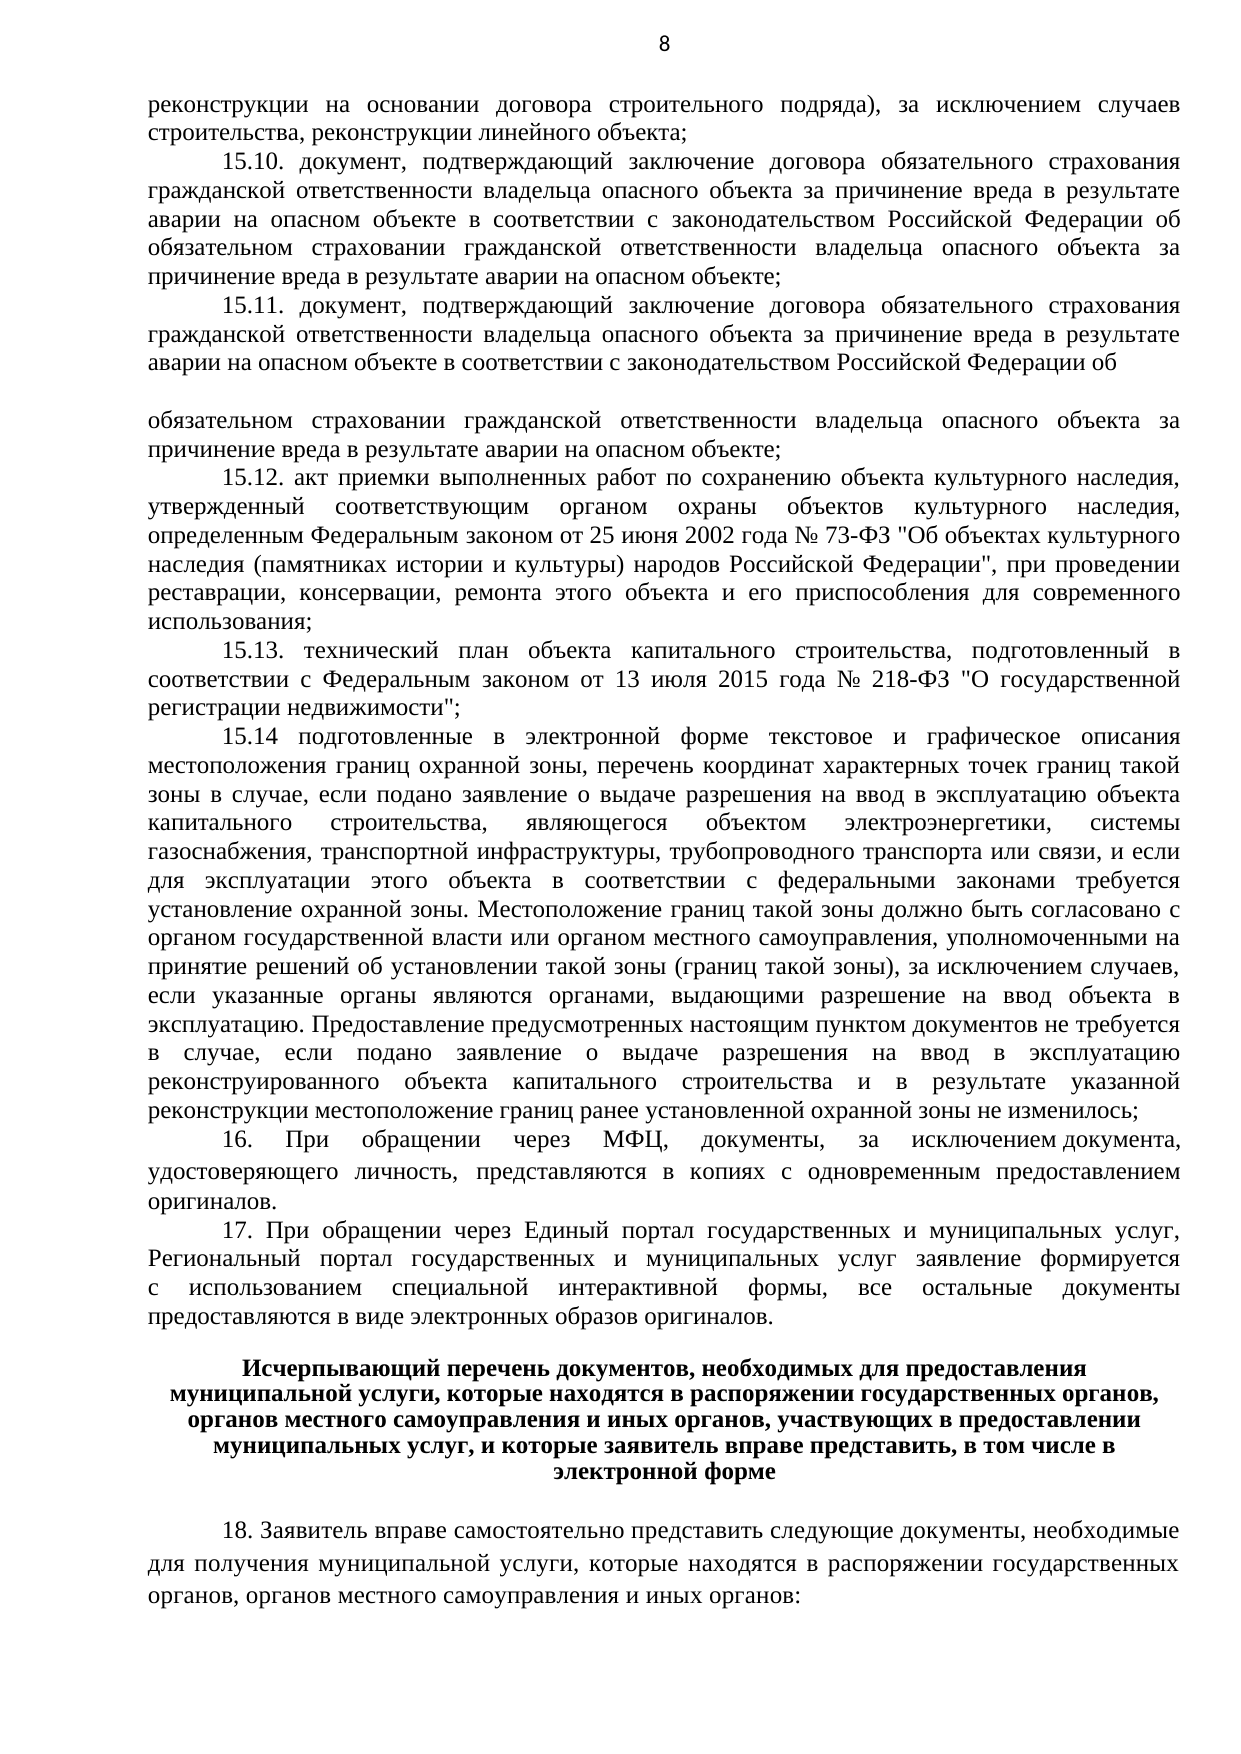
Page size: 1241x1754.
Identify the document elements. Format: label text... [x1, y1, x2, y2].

text обязательном страховании гражданской ответственности владельца опасного объекта за причинение вреда в результате аварии на опасном объекте; [148, 405, 1181, 462]
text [148, 89, 1181, 146]
text 17. При обращении через Единый портал государственных и муниципальных услуг, Региональный портал государственных и муниципальных услуг заявление формируется с использованием специальной интерактивной формы, все остальные документы предоставляются в виде электронных образов оригиналов. [148, 1215, 1181, 1330]
text 15.11. документ, подтверждающий заключение договора обязательного страхования гражданской ответственности владельца опасного объекта за причинение вреда в результате аварии на опасном объекте в соответствии с законодательством Российской Федерации об [148, 290, 1181, 376]
text 15.12. акт приемки выполненных работ по сохранению объекта культурного наследия, утвержденный соответствующим органом охраны объектов культурного наследия, определенным Федеральным законом от 25 июня 2002 года № 73-ФЗ "Об объектах культурного наследия (памятниках истории и культуры) народов Российской Федерации", при проведении реставрации, консервации, ремонта этого объекта и его приспособления для современного использования; [148, 462, 1181, 635]
text 15.13. технический план объекта капитального строительства, подготовленный в соответствии с Федеральным законом от 13 июля 2015 года № 218-ФЗ "О государственной регистрации недвижимости"; [148, 635, 1181, 721]
text 16. При обращении через МФЦ, документы, за исключением документа, удостоверяющего личность, представляются в копиях с одновременным предоставлением оригиналов. [148, 1124, 1181, 1215]
text 18. Заявитель вправе самостоятельно представить следующие документы, необходимые для получения муниципальной услуги, которые находятся в распоряжении государственных органов, органов местного самоуправления и иных органов: [148, 1511, 1181, 1609]
text Исчерпывающий перечень документов, необходимых для предоставления муниципальной услуги, которые находятся в распоряжении государственных органов, органов местного самоуправления и иных органов, участвующих в предоставлении муниципальных услуг, и которые заявитель вправе представить, в том числе в электронной форме [148, 1356, 1181, 1485]
text 15.14 подготовленные в электронной форме текстовое и графическое описания местоположения границ охранной зоны, перечень координат характерных точек границ такой зоны в случае, если подано заявление о выдаче разрешения на ввод в эксплуатацию объекта капитального строительства, являющегося объектом электроэнергетики, системы газоснабжения, транспортной инфраструктуры, трубопроводного транспорта или связи, и если для эксплуатации этого объекта в соответствии с федеральными законами требуется установление охранной зоны. Местоположение границ такой зоны должно быть согласовано с органом государственной власти или органом местного самоуправления, уполномоченными на принятие решений об установлении такой зоны (границ такой зоны), за исключением случаев, если указанные органы являются органами, выдающими разрешение на ввод объекта в эксплуатацию. Предоставление предусмотренных настоящим пунктом документов не требуется в случае, если подано заявление о выдаче разрешения на ввод в эксплуатацию реконструированного объекта капитального строительства и в результате указанной реконструкции местоположение границ ранее установленной охранной зоны не изменилось; [148, 721, 1181, 1124]
text 15.10. документ, подтверждающий заключение договора обязательного страхования гражданской ответственности владельца опасного объекта за причинение вреда в результате аварии на опасном объекте в соответствии с законодательством Российской Федерации об обязательном страховании гражданской ответственности владельца опасного объекта за причинение вреда в результате аварии на опасном объекте; [148, 146, 1181, 290]
